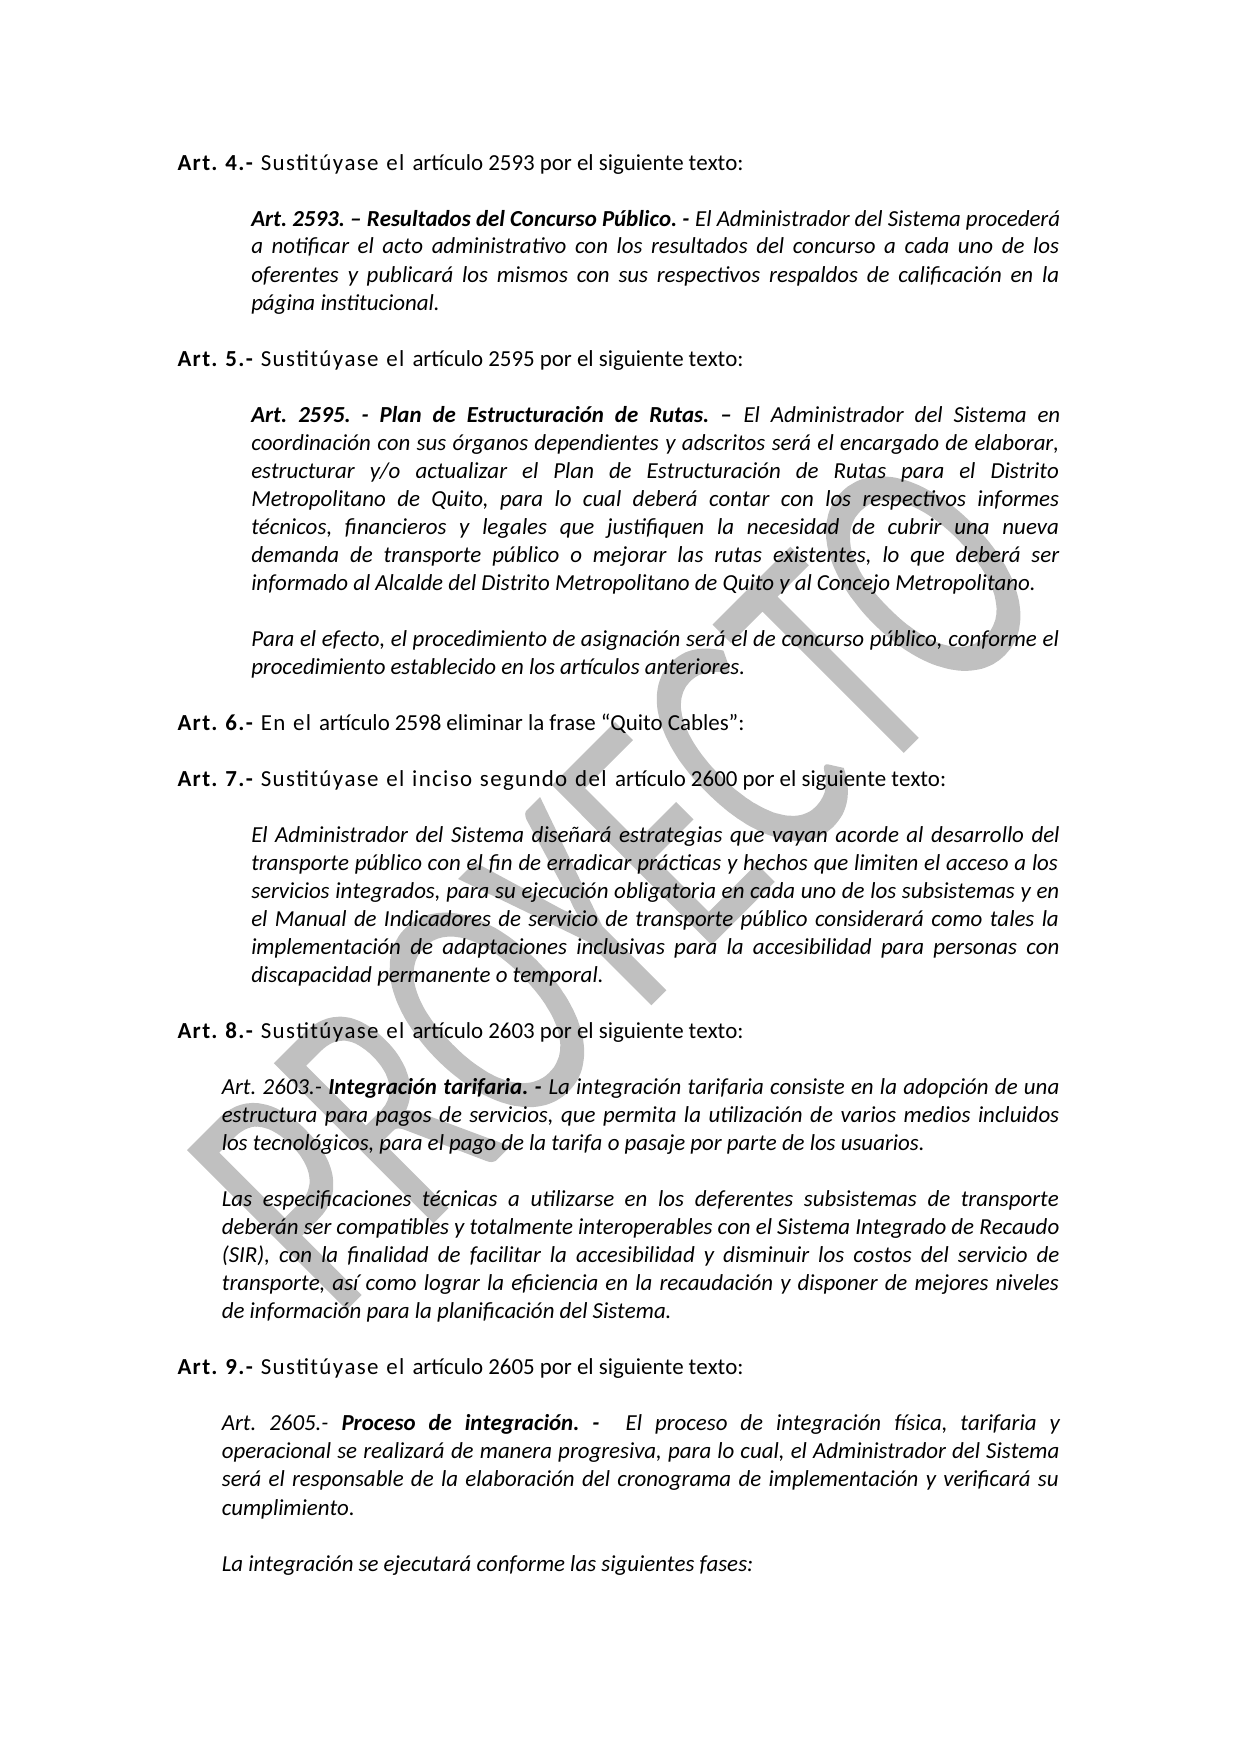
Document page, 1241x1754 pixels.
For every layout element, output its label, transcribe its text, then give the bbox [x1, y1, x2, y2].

text Para el efecto, el procedimiento de asignación será el de concurso público, conforme el procedimiento establecido en los artículos anteriores. [251, 624, 1063, 680]
text Art. 2605.- Proceso de integración. - El proceso de integración física, tarifaria y operacional se realizará de manera progresiva, para lo cual, el Administrador del Sistema será el responsable de la elaboración del cronograma de implementación y verificará su cumplimiento. [222, 1408, 1063, 1521]
text Art. 5.- Sustitúyase el artículo 2595 por el siguiente texto: [177, 344, 1063, 372]
text Art. 9.- Sustitúyase el artículo 2605 por el siguiente texto: [177, 1352, 1063, 1381]
text Art. 2593. – Resultados del Concurso Público. - El Administrador del Sistema procederá a notificar el acto administrativo con los resultados del concurso a cada uno de los oferentes y publicará los mismos con sus respectivos respaldos de calificación en la página institucional. [251, 204, 1063, 316]
text Art. 2595. - Plan de Estructuración de Rutas. – El Administrador del Sistema en coordinación con sus órganos dependientes y adscritos será el encargado de elaborar, estructurar y/o actualizar el Plan de Estructuración de Rutas para el Distrito Metropolitano de Quito, para lo cual deberá contar con los respectivos informes técnicos, financieros y legales que justifiquen la necesidad de cubrir una nueva demanda de transporte público o mejorar las rutas existentes, lo que deberá ser informado al Alcalde del Distrito Metropolitano de Quito y al Concejo Metropolitano. [251, 400, 1063, 596]
text Las especificaciones técnicas a utilizarse en los deferentes subsistemas de transporte deberán ser compatibles y totalmente interoperables con el Sistema Integrado de Recaudo (SIR), con la finalidad de facilitar la accesibilidad y disminuir los costos del servicio de transporte, así como lograr la eficiencia en la recaudación y disponer de mejores niveles de información para la planificación del Sistema. [222, 1184, 1063, 1324]
text Art. 8.- Sustitúyase el artículo 2603 por el siguiente texto: [177, 1016, 1063, 1044]
text Art. 4.- Sustitúyase el artículo 2593 por el siguiente texto: [177, 148, 1063, 176]
text La integración se ejecutará conforme las siguientes fases: [222, 1549, 1063, 1577]
text Art. 6.- En el artículo 2598 eliminar la frase “Quito Cables”: [177, 708, 1063, 736]
text Art. 2603.- Integración tarifaria. - La integración tarifaria consiste en la adopción de una estructura para pagos de servicios, que permita la utilización de varios medios incluidos los tecnológicos, para el pago de la tarifa o pasaje por parte de los usuarios. [222, 1072, 1063, 1156]
text El Administrador del Sistema diseñará estrategias que vayan acorde al desarrollo del transporte público con el fin de erradicar prácticas y hechos que limiten el acceso a los servicios integrados, para su ejecución obligatoria en cada uno de los subsistemas y en el Manual de Indicadores de servicio de transporte público considerará como tales la implementación de adaptaciones inclusivas para la accesibilidad para personas con discapacidad permanente o temporal. [251, 820, 1063, 988]
text Art. 7.- Sustitúyase el inciso segundo del artículo 2600 por el siguiente texto: [177, 764, 1063, 792]
